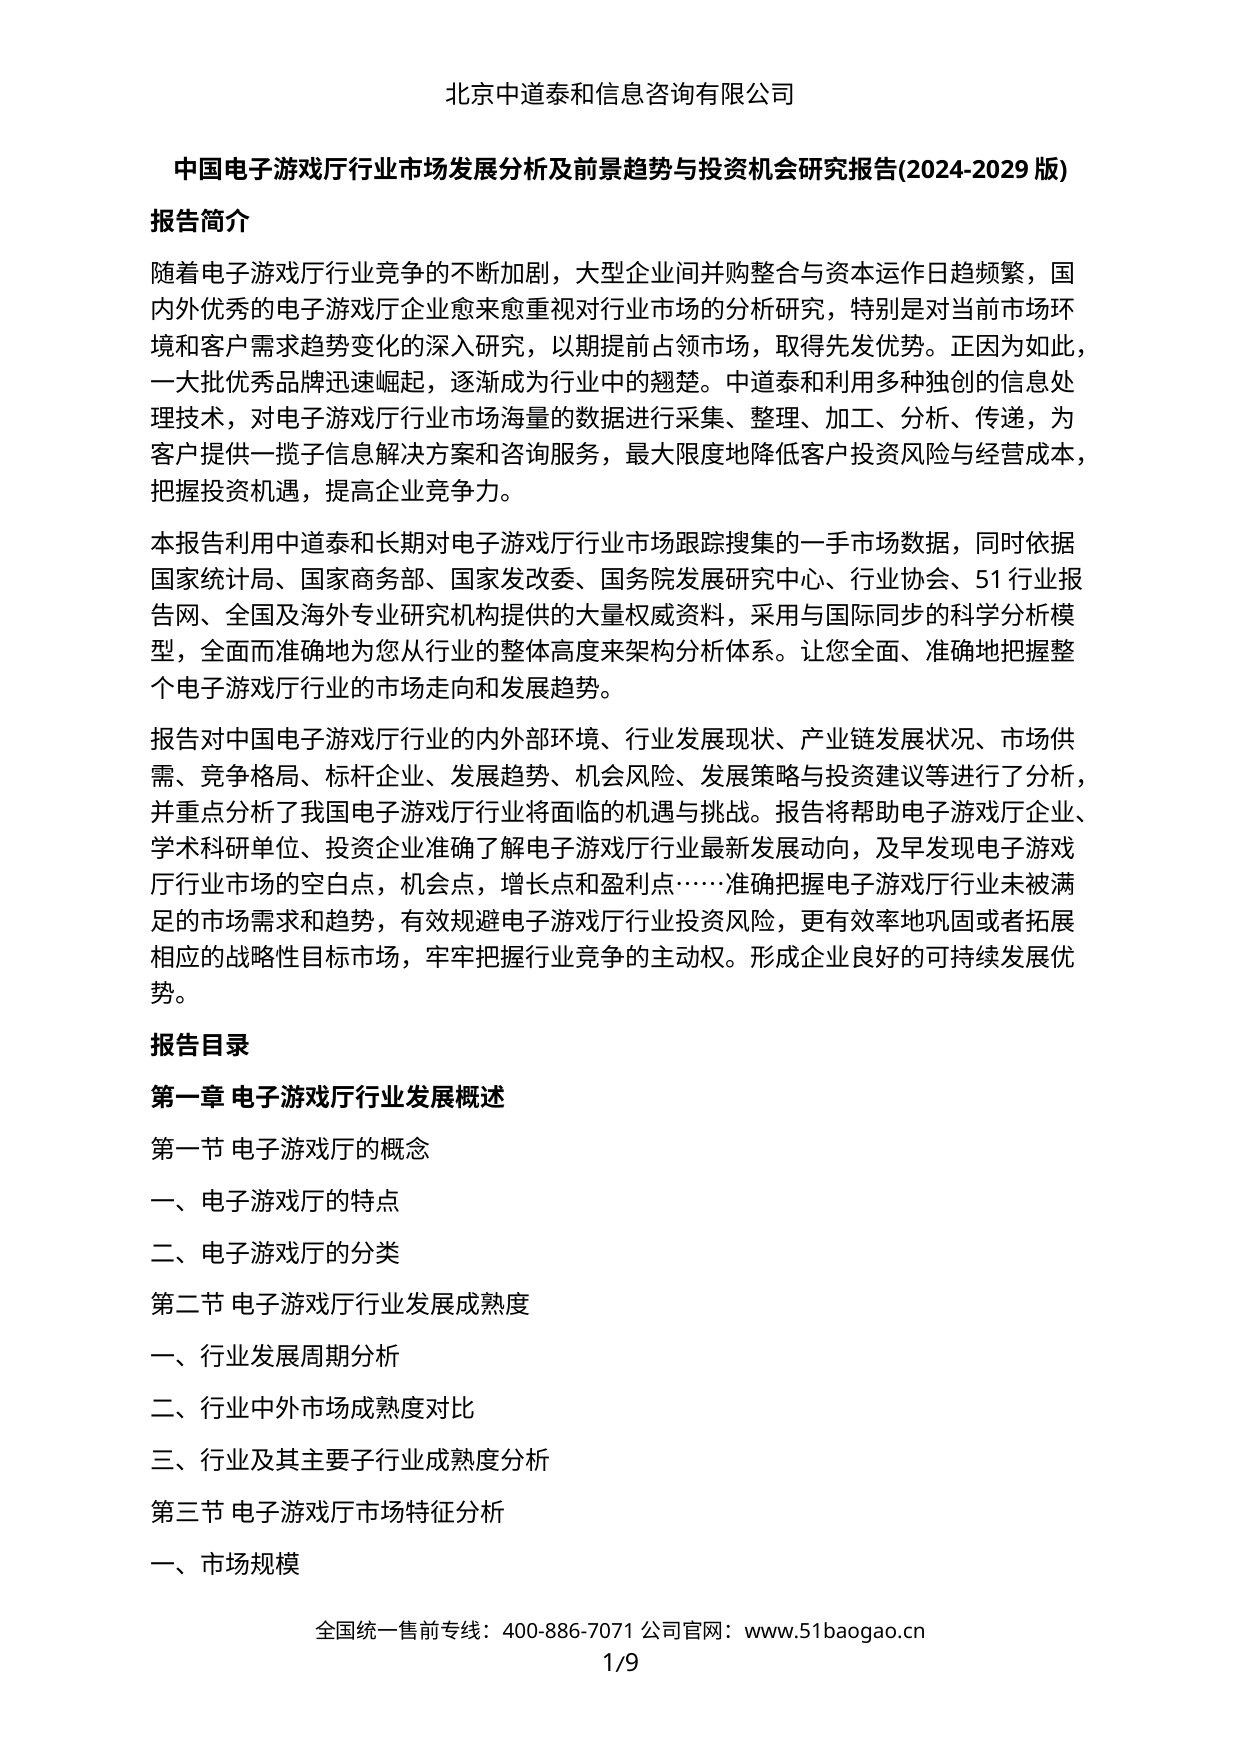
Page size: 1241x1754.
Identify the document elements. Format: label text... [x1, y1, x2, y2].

text 一、电子游戏厅的特点 [150, 1181, 1090, 1217]
text 第三节 电子游戏厅市场特征分析 [150, 1492, 1090, 1529]
text 随着电子游戏厅行业竞争的不断加剧，大型企业间并购整合与资本运作日趋频繁，国内外优秀的电子游戏厅企业愈来愈重视对行业市场的分析研究，特别是对当前市场环境和客户需求趋势变化的深入研究，以期提前占领市场，取得先发优势。正因为如此，一大批优秀品牌迅速崛起，逐渐成为行业中的翘楚。中道泰和利用多种独创的信息处理技术，对电子游戏厅行业市场海量的数据进行采集、整理、加工、分析、传递，为客户提供一揽子信息解决方案和咨询服务，最大限度地降低客户投资风险与经营成本，把握投资机遇，提高企业竞争力。 [150, 254, 1090, 507]
text 第一章 电子游戏厅行业发展概述 [150, 1077, 1090, 1114]
text 报告目录 [150, 1026, 1090, 1062]
text 第一节 电子游戏厅的概念 [150, 1129, 1090, 1166]
text 一、市场规模 [150, 1544, 1090, 1581]
text 报告对中国电子游戏厅行业的内外部环境、行业发展现状、产业链发展状况、市场供需、竞争格局、标杆企业、发展趋势、机会风险、发展策略与投资建议等进行了分析，并重点分析了我国电子游戏厅行业将面临的机遇与挑战。报告将帮助电子游戏厅企业、学术科研单位、投资企业准确了解电子游戏厅行业最新发展动向，及早发现电子游戏厅行业市场的空白点，机会点，增长点和盈利点……准确把握电子游戏厅行业未被满足的市场需求和趋势，有效规避电子游戏厅行业投资风险，更有效率地巩固或者拓展相应的战略性目标市场，牢牢把握行业竞争的主动权。形成企业良好的可持续发展优势。 [150, 720, 1090, 1010]
text 中国电子游戏厅行业市场发展分析及前景趋势与投资机会研究报告(2024-2029版) [150, 150, 1090, 186]
text 三、行业及其主要子行业成熟度分析 [150, 1441, 1090, 1477]
text 二、行业中外市场成熟度对比 [150, 1389, 1090, 1425]
text 一、行业发展周期分析 [150, 1337, 1090, 1373]
text 二、电子游戏厅的分类 [150, 1233, 1090, 1269]
text 本报告利用中道泰和长期对电子游戏厅行业市场跟踪搜集的一手市场数据，同时依据国家统计局、国家商务部、国家发改委、国务院发展研究中心、行业协会、51行业报告网、全国及海外专业研究机构提供的大量权威资料，采用与国际同步的科学分析模型，全面而准确地为您从行业的整体高度来架构分析体系。让您全面、准确地把握整个电子游戏厅行业的市场走向和发展趋势。 [150, 523, 1090, 704]
text 第二节 电子游戏厅行业发展成熟度 [150, 1285, 1090, 1321]
text 报告简介 [150, 202, 1090, 238]
